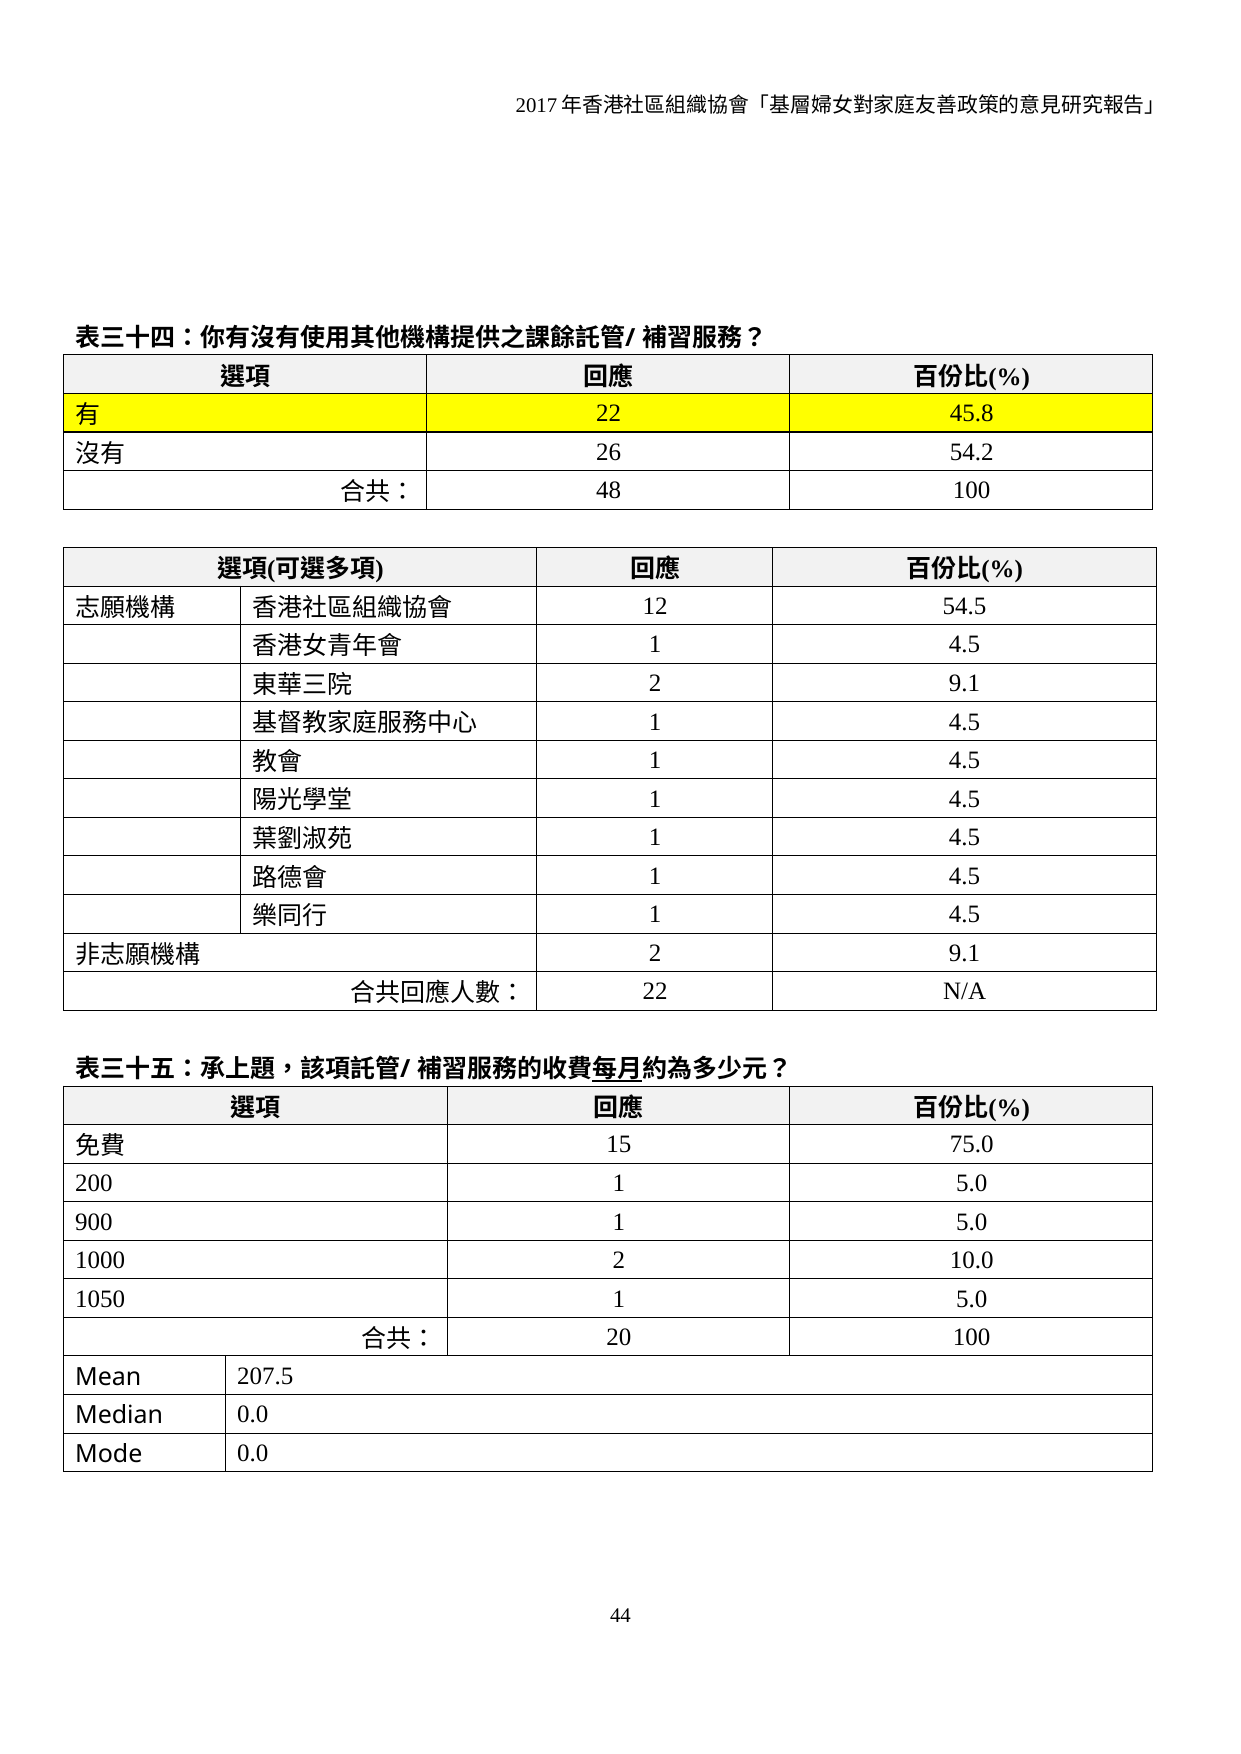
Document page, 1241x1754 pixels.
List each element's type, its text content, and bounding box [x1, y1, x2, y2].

table_cell [64, 779, 240, 817]
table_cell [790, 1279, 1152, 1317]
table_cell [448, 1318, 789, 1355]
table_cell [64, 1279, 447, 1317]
table_cell 香港社區組織協會 [241, 587, 536, 624]
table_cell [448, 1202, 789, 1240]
table_cell 陽光學堂 [241, 779, 536, 817]
table_cell 4.5 [773, 625, 1156, 663]
table_cell 1 [537, 856, 772, 894]
table_cell [64, 818, 240, 855]
table_cell 4.5 [773, 895, 1156, 932]
table_cell 東華三院 [241, 664, 536, 701]
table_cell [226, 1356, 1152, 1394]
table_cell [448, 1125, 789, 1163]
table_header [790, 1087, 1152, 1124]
table_cell 4.5 [773, 779, 1156, 817]
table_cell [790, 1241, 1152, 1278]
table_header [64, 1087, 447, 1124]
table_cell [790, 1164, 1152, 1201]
table_cell 香港女青年會 [241, 625, 536, 663]
table_cell [64, 625, 240, 663]
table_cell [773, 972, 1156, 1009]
table_cell 葉劉淑苑 [241, 818, 536, 855]
table_cell 54.2 [790, 433, 1152, 470]
table_cell [64, 664, 240, 701]
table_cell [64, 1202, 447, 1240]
table_cell 54.5 [773, 587, 1156, 624]
table_cell 26 [427, 433, 789, 470]
table_header 選項 [64, 355, 426, 393]
table_header 回應 [537, 548, 772, 586]
table_cell 合共： [64, 471, 426, 508]
table_cell 基督教家庭服務中心 [241, 702, 536, 740]
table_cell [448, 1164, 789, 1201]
table_cell 4.5 [773, 818, 1156, 855]
text 表三十四：你有沒有使用其他機構提供之課餘託管/ 補習服務？ [75, 317, 1165, 354]
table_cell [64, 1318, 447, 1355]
table_cell 教會 [241, 741, 536, 778]
table_cell [64, 856, 240, 894]
table_cell 45.8 [790, 394, 1152, 431]
table_header 百份比(%) [773, 548, 1156, 586]
table_cell 1 [537, 818, 772, 855]
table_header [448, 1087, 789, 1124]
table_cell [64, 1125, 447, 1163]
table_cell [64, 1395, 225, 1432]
table_header 選項(可選多項) [64, 548, 536, 586]
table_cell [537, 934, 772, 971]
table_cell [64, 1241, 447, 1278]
table_cell 非志願機構 [64, 934, 536, 971]
table_cell 12 [537, 587, 772, 624]
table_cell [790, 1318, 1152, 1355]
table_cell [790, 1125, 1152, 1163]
table_cell 志願機構 [64, 587, 240, 624]
table_cell 2 [537, 664, 772, 701]
table_cell [64, 895, 240, 932]
table_cell [64, 741, 240, 778]
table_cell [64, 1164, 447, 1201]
table_header 回應 [427, 355, 789, 393]
table_cell 沒有 [64, 433, 426, 470]
table_cell 1 [537, 741, 772, 778]
table_cell 48 [427, 471, 789, 508]
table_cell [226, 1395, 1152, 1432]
table_cell 有 [64, 394, 426, 431]
table_cell 1 [537, 625, 772, 663]
table_cell 9.1 [773, 664, 1156, 701]
table_cell 22 [427, 394, 789, 431]
table_cell 1 [537, 779, 772, 817]
table_cell 4.5 [773, 702, 1156, 740]
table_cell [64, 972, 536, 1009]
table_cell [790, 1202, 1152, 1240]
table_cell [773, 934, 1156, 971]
table_cell 4.5 [773, 741, 1156, 778]
table_cell 樂同行 [241, 895, 536, 932]
text 表三十五：承上題，該項託管/ 補習服務的收費每月約為多少元？ [75, 1048, 1165, 1086]
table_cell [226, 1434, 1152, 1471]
table_header 百份比(%) [790, 355, 1152, 393]
table_cell 1 [537, 702, 772, 740]
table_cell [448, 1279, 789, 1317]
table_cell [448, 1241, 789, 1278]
table_cell 1 [537, 895, 772, 932]
table_cell 100 [790, 471, 1152, 508]
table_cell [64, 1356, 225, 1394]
table_cell 路德會 [241, 856, 536, 894]
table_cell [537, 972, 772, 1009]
table_cell 4.5 [773, 856, 1156, 894]
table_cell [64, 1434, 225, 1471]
table_cell [64, 702, 240, 740]
